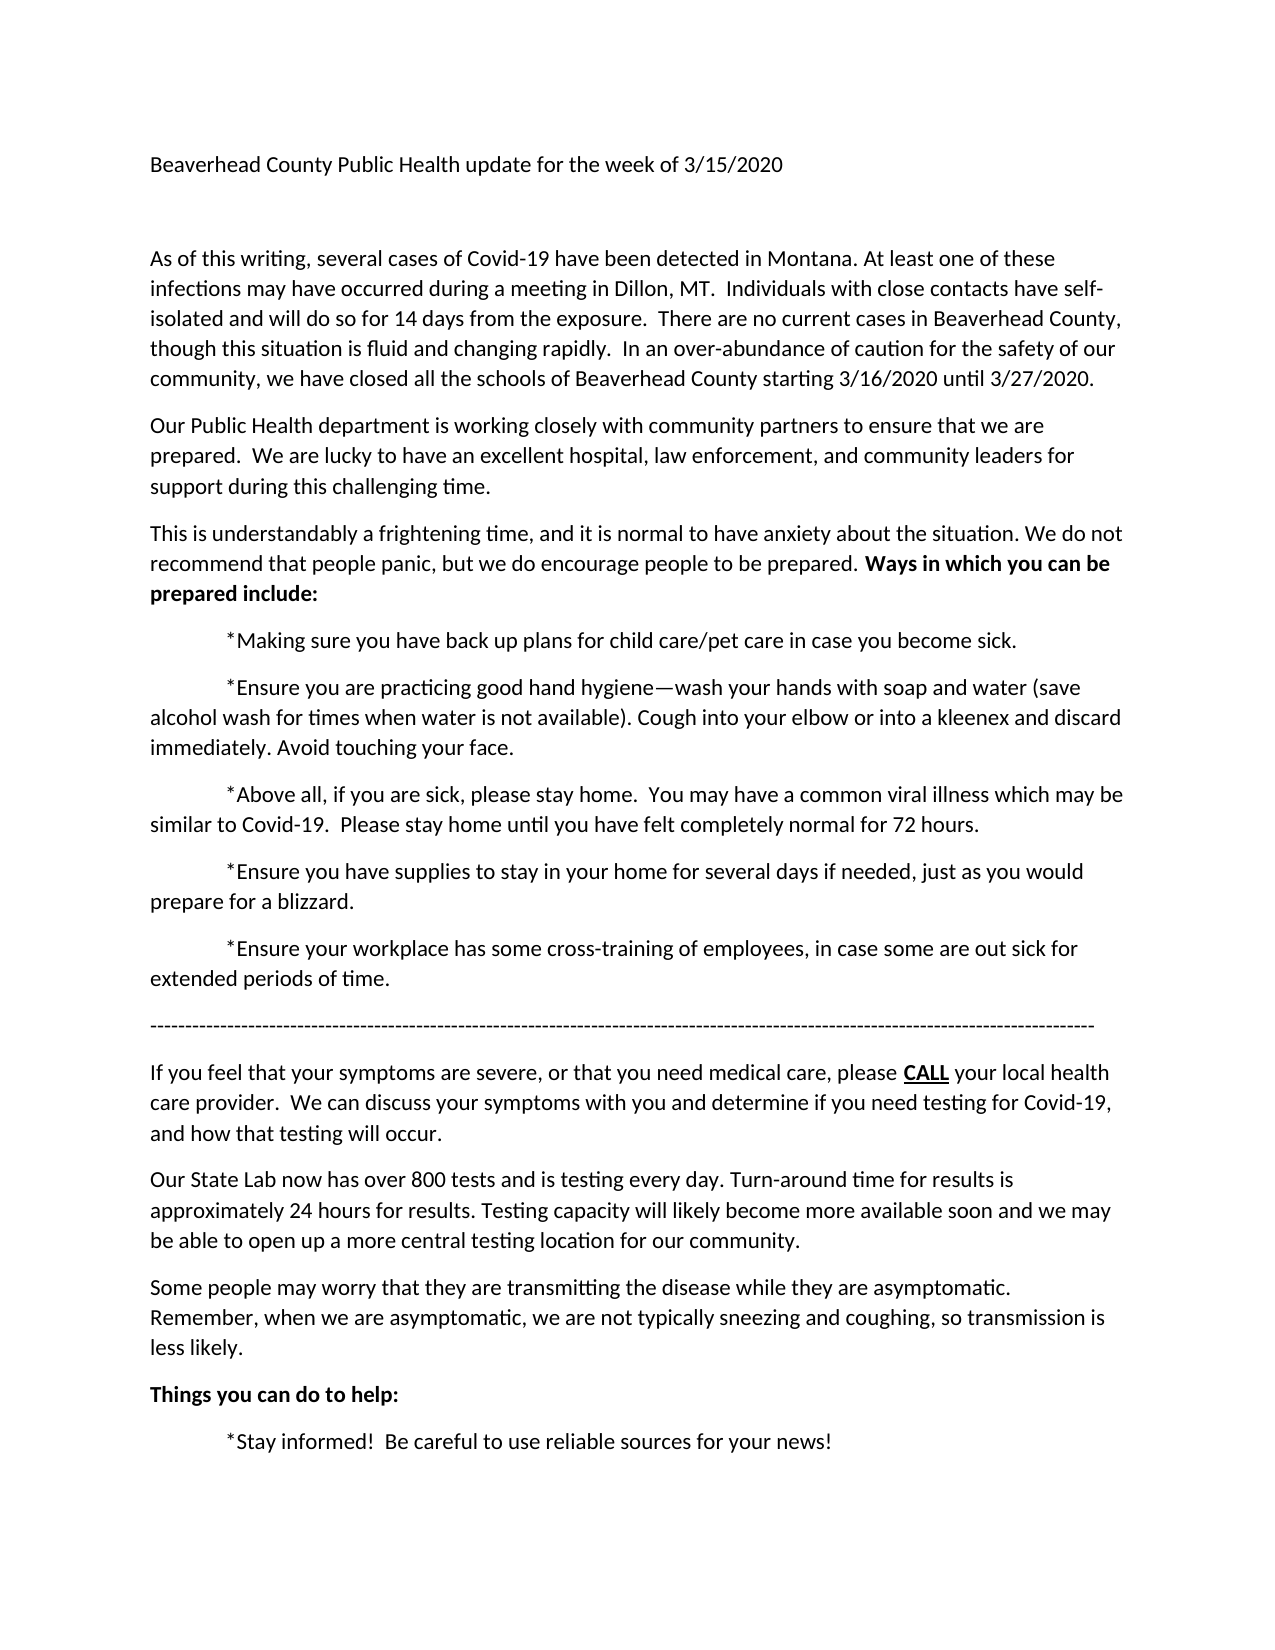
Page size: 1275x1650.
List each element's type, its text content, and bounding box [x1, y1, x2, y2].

text If you feel that your symptoms are severe, or that you need medical care, please CALL your local health care provider. We can discuss your symptoms with you and determine if you need testing for Covid-19, and how that testing will occur. [150, 1058, 1125, 1147]
text Some people may worry that they are transmitting the disease while they are asymptomatic. Remember, when we are asymptomatic, we are not typically sneezing and coughing, so transmission is less likely. [150, 1273, 1125, 1361]
text Things you can do to help: [150, 1380, 1125, 1408]
text *Making sure you have back up plans for child care/pet care in case you become sick. [150, 626, 1125, 654]
text Our Public Health department is working closely with community partners to ensure that we are prepared. We are lucky to have an excellent hospital, law enforcement, and community leaders for support during this challenging time. [150, 411, 1125, 500]
text Beaverhead County Public Health update for the week of 3/15/2020 [150, 150, 1125, 178]
text *Ensure your workplace has some cross-training of employees, in case some are out sick for extended periods of time. [150, 934, 1125, 993]
text As of this writing, several cases of Covid-19 have been detected in Montana. At least one of these infections may have occurred during a meeting in Dillon, MT. Individuals with close contacts have self- isolated and will do so for 14 days from the exposure. There are no current cases in Beaverhead County, though this situation is fluid and changing rapidly. In an over-abundance of caution for the safety of our community, we have closed all the schools of Beaverhead County starting 3/16/2020 until 3/27/2020. [150, 244, 1125, 393]
text *Ensure you are practicing good hand hygiene—wash your hands with soap and water (save alcohol wash for times when water is not available). Cough into your elbow or into a kleenex and discard immediately. Avoid touching your face. [150, 673, 1125, 761]
text *Stay informed! Be careful to use reliable sources for your news! [150, 1427, 1125, 1455]
text Our State Lab now has over 800 tests and is testing every day. Turn-around time for results is approximately 24 hours for results. Testing capacity will likely become more available soon and we may be able to open up a more central testing location for our community. [150, 1166, 1125, 1254]
text *Ensure you have supplies to stay in your home for several days if needed, just as you would prepare for a blizzard. [150, 857, 1125, 916]
text --------------------------------------------------------------------------------------------------------------------------------------- [150, 1011, 1125, 1039]
text This is understandably a frightening time, and it is normal to have anxiety about the situation. We do not recommend that people panic, but we do encourage people to be prepared. Ways in which you can be prepared include: [150, 519, 1125, 607]
text *Above all, if you are sick, please stay home. You may have a common viral illness which may be similar to Covid-19. Please stay home until you have felt completely normal for 72 hours. [150, 780, 1125, 838]
